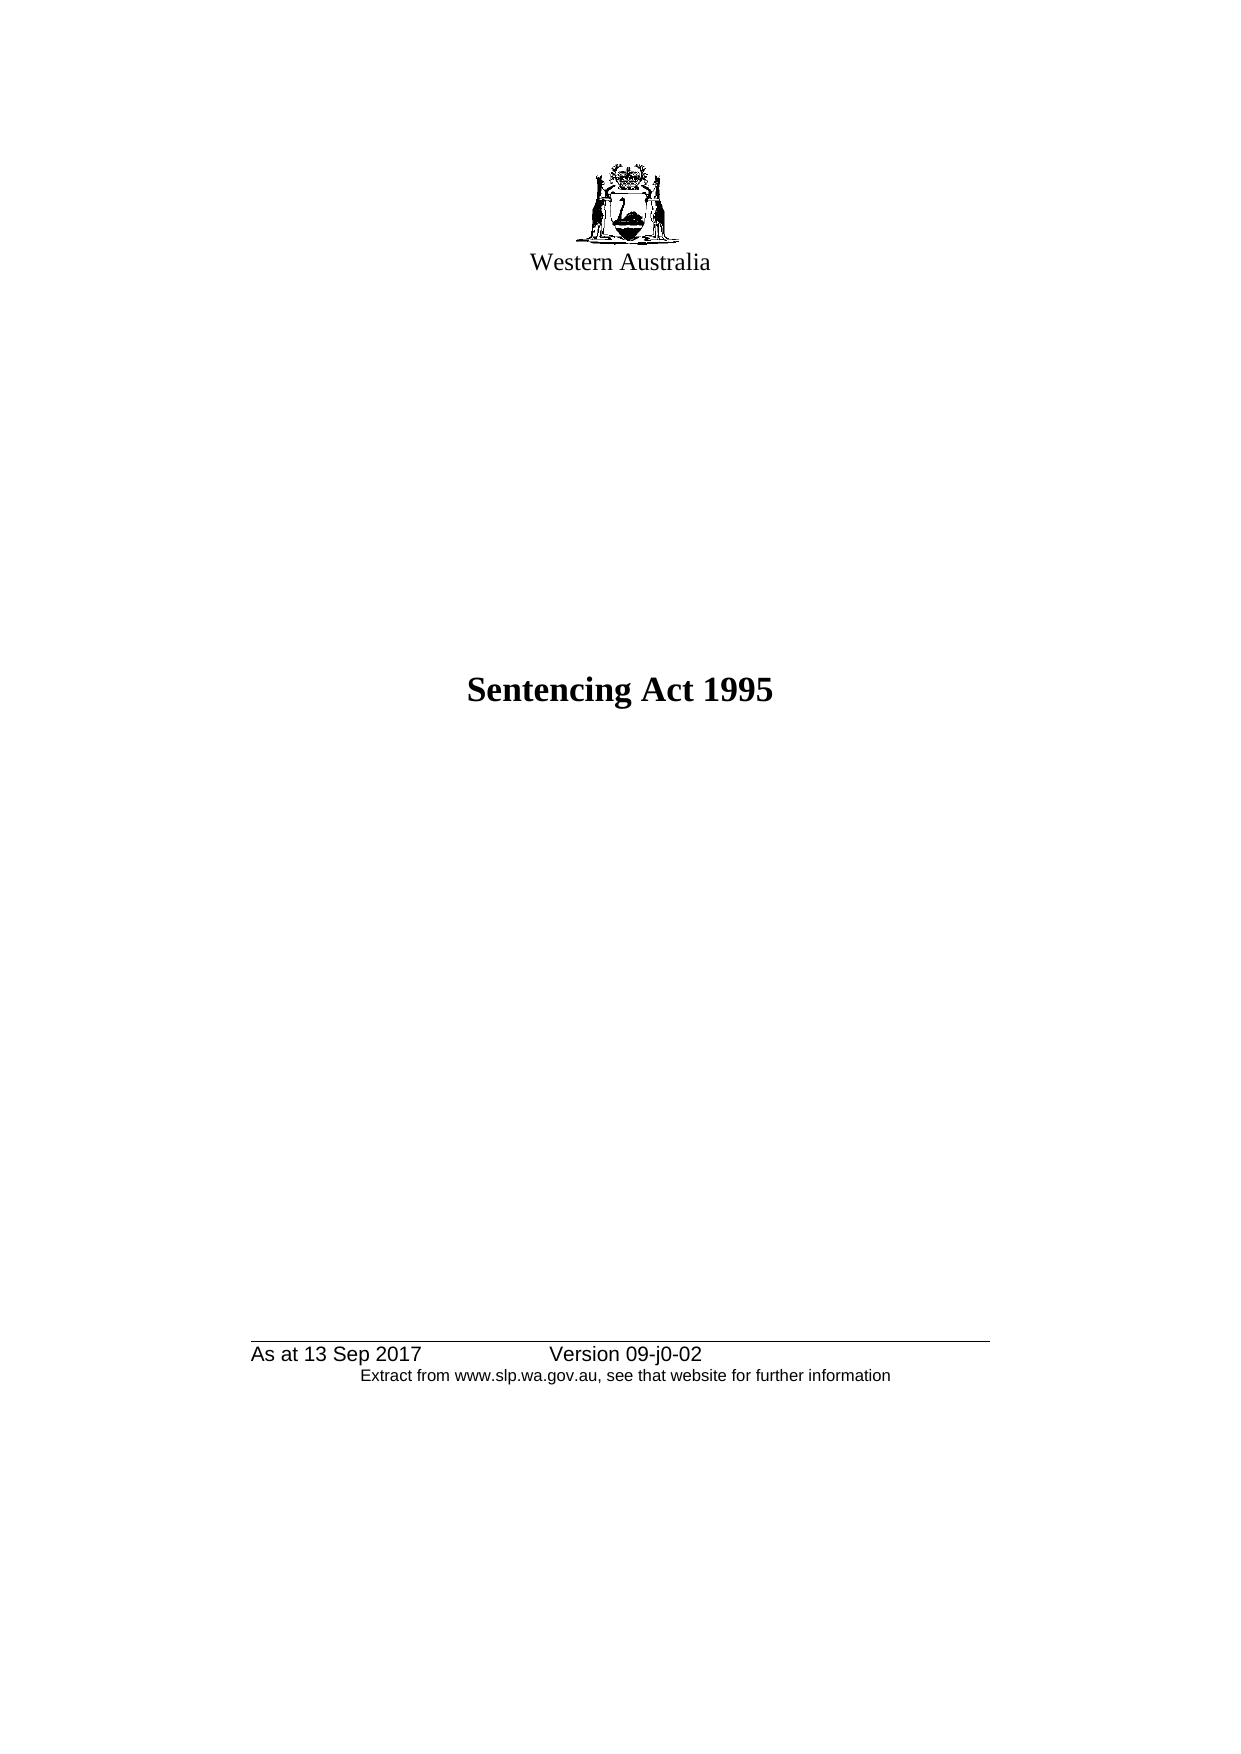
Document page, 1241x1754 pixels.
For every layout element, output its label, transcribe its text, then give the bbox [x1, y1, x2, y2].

text Sentencing Act 1995 [251, 668, 990, 709]
text Western Australia [251, 247, 990, 276]
picture [575, 162, 679, 246]
